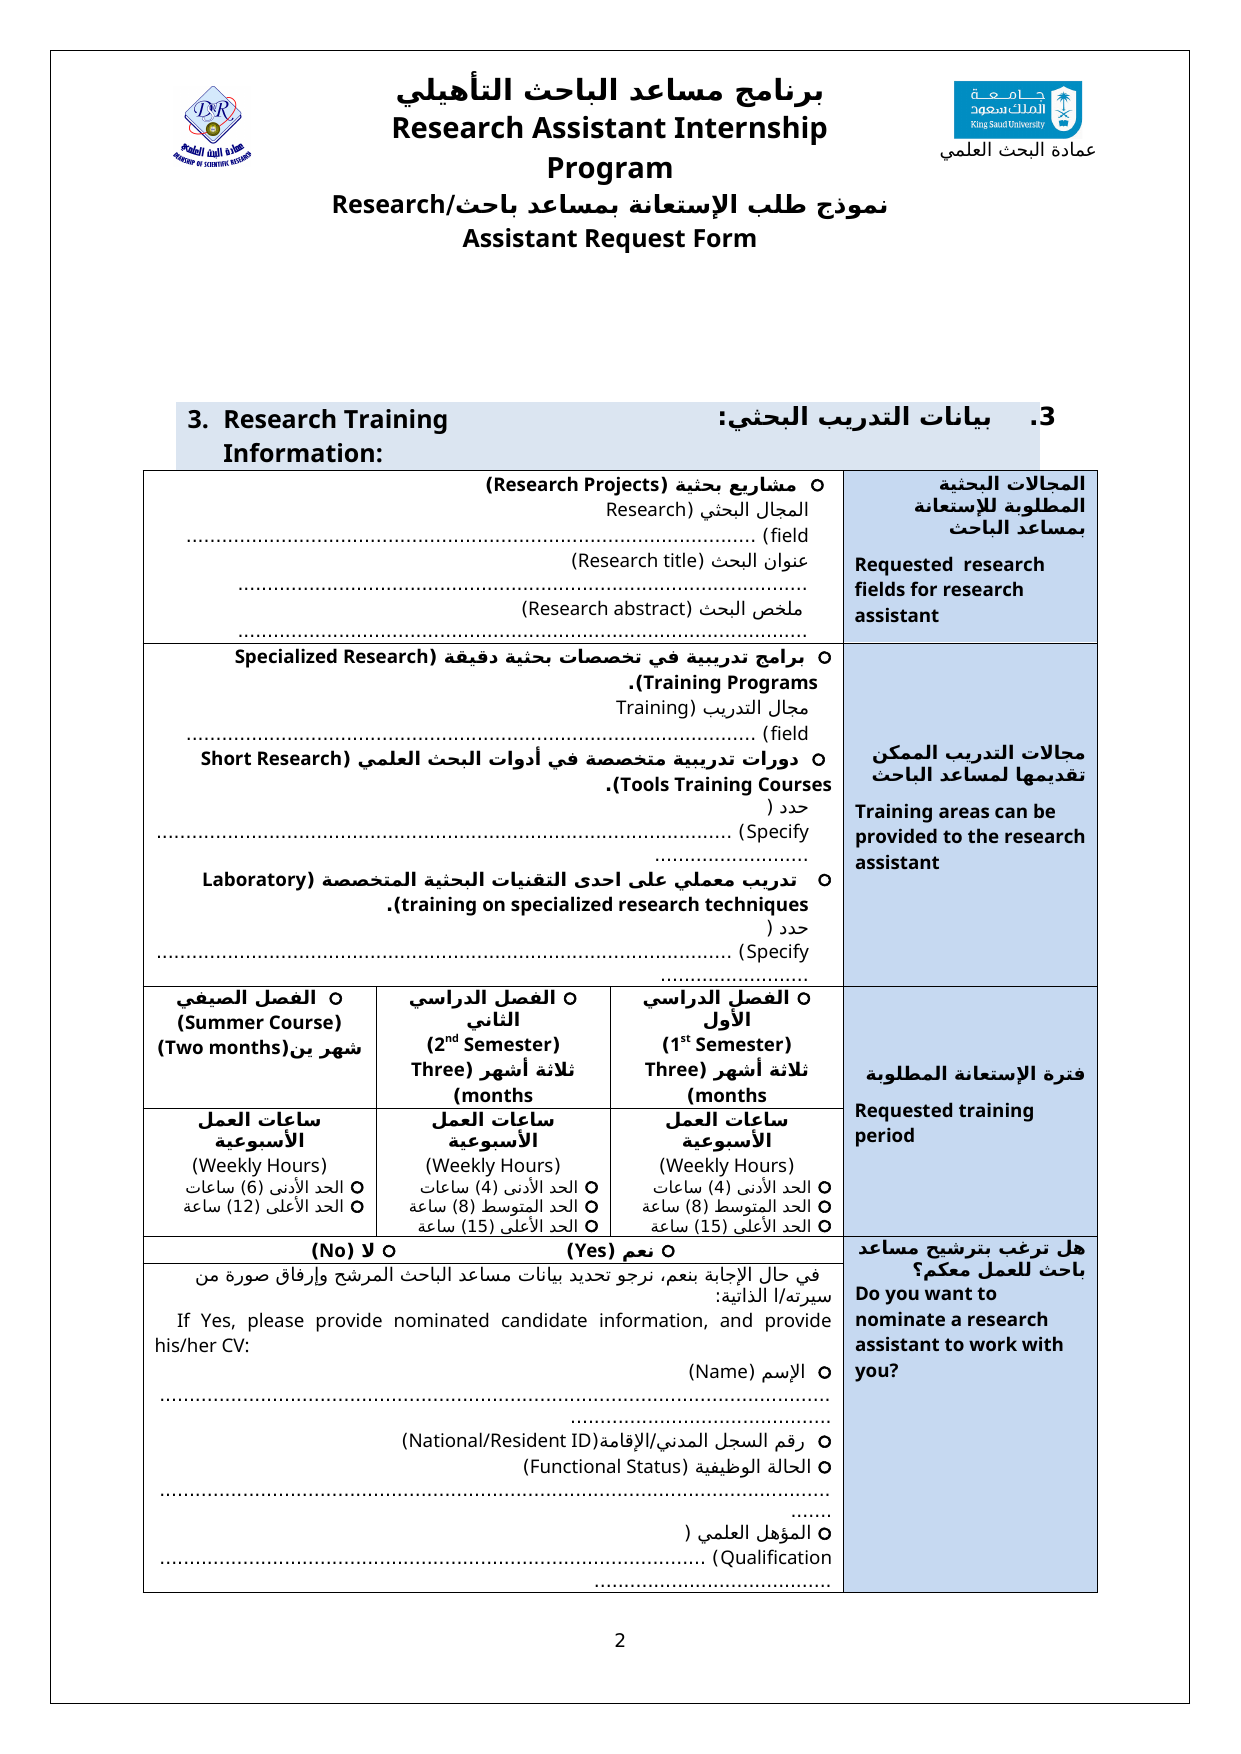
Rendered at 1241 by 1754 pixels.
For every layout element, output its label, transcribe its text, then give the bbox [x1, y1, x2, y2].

table_header المجالات البحثية المطلوبة للإستعانة بمساعد الباحث Requested research fields for research assistant [844, 471, 1097, 642]
table_cell ساعات العمل الأسبوعية (Weekly Hours) الحد الأدنى (4) ساعات الحد المتوسط (8) ساعة الحد الأعلى (15) ساعة [377, 1109, 610, 1236]
picture [1020, 123, 1030, 127]
table_cell الفصل الصيفي (Summer Course) شهر ين(Two months) [144, 987, 376, 1107]
table_cell مجالات التدريب الممكن تقديمها لمساعد الباحث Training areas can be provided to the research assistant [844, 644, 1097, 986]
picture [953, 80, 1083, 139]
table_cell هل ترغب بترشيح مساعد باحث للعمل معكم؟ Do you want to nominate a research assistant to work with you? [844, 1237, 1097, 1592]
table_cell فترة الإستعانة المطلوبة Requested training period [844, 987, 1097, 1236]
table_cell نعم (Yes) لا (No) [144, 1237, 843, 1262]
picture [173, 86, 252, 167]
picture [1052, 87, 1076, 130]
table_cell ساعات العمل الأسبوعية (Weekly Hours) الحد الأدنى (6) ساعات الحد الأعلى (12) ساعة [144, 1109, 376, 1236]
table_header Research Training Information: [176, 402, 608, 470]
table_cell برامج تدريبية في تخصصات بحثية دقيقة (Specialized Research Training Programs). مجال التدريب (Training field) ................................................................................................ دورات تدريبية متخصصة في أدوات البحث العلمي (Short Research Tools Training Courses). حدد (Specify) ........................................................................................................................... تدريب معملي على احدى التقنيات البحثية المتخصصة (Laboratory training on specialized research techniques). حدد (Specify) .......................................................................................................................... [144, 644, 843, 986]
table_cell الفصل الدراسي الأول (1st Semester) ثلاثة أشهر (Three months) [611, 987, 843, 1107]
table_header بيانات التدريب البحثي: [608, 402, 1040, 470]
table_cell الفصل الدراسي الثاني (2nd Semester) ثلاثة أشهر (Three months) [377, 987, 610, 1107]
table_header مشاريع بحثية (Research Projects) المجال البحثي (Research field) ................................................................................................ عنوان البحث (Research title) ................................................................................................ ملخص البحث (Research abstract) ................................................................................................ [144, 471, 843, 642]
picture [1070, 123, 1083, 139]
table_cell ساعات العمل الأسبوعية (Weekly Hours) الحد الأدنى (4) ساعات الحد المتوسط (8) ساعة الحد الأعلى (15) ساعة [611, 1109, 843, 1236]
